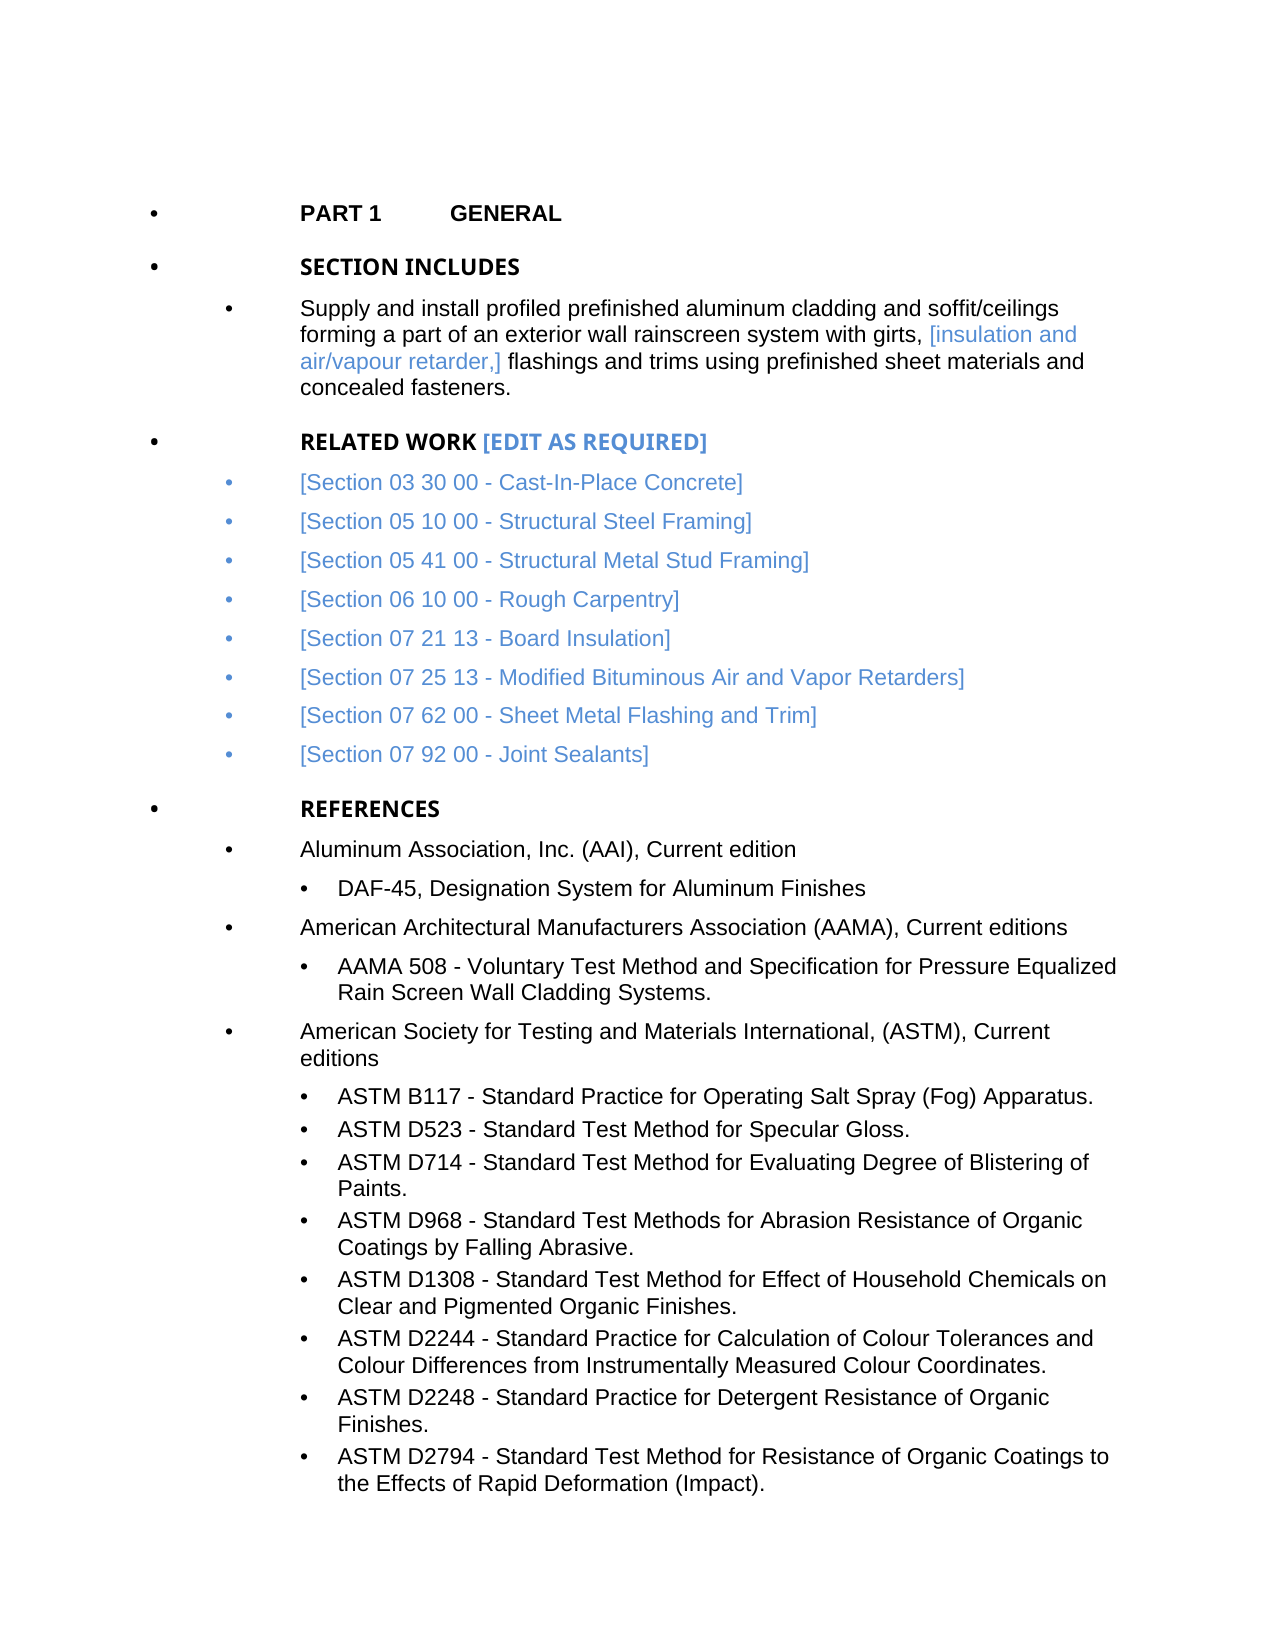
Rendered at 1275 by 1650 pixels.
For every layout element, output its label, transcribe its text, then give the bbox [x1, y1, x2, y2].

list SECTION INCLUDES [150, 251, 1125, 283]
list [Section 05 10 00 - Structural Steel Framing] [225, 508, 1125, 534]
list ASTM D1308 - Standard Test Method for Effect of Household Chemicals on Clear and Pigmented Organic Finishes. [300, 1266, 1125, 1319]
list ASTM D714 - Standard Test Method for Evaluating Degree of Blistering of Paints. [300, 1148, 1125, 1201]
list related work [EDIT AS REQUIRED] [150, 426, 1125, 457]
list PART 1 GENERAL [150, 200, 1125, 226]
list [Section 07 62 00 - Sheet Metal Flashing and Trim] [225, 702, 1125, 729]
list [Section 05 41 00 - Structural Metal Stud Framing] [225, 547, 1125, 573]
list ASTM D968 - Standard Test Methods for Abrasion Resistance of Organic Coatings by Falling Abrasive. [300, 1207, 1125, 1260]
list [Section 03 30 00 - Cast-In-Place Concrete] [225, 469, 1125, 496]
list ASTM D2244 - Standard Practice for Calculation of Colour Tolerances and Colour Differences from Instrumentally Measured Colour Coordinates. [300, 1325, 1125, 1378]
list Supply and install profiled prefinished aluminum cladding and soffit/ceilings forming a part of an exterior wall rainscreen system with girts, [insulation and air/vapour retarder,] flashings and trims using prefinished sheet materials and concealed fasteners. [225, 295, 1125, 401]
list Aluminum Association, Inc. (AAI), Current edition [225, 836, 1125, 863]
list American Architectural Manufacturers Association (AAMA), Current editions [225, 914, 1125, 940]
list [Section 07 21 13 - Board Insulation] [225, 625, 1125, 651]
list ASTM D523 - Standard Test Method for Specular Gloss. [300, 1116, 1125, 1142]
list ASTM D2794 - Standard Test Method for Resistance of Organic Coatings to the Effects of Rapid Deformation (Impact). [300, 1443, 1125, 1496]
list American Society for Testing and Materials International, (ASTM), Current editions [225, 1018, 1125, 1071]
list [Section 07 92 00 - Joint Sealants] [225, 741, 1125, 768]
list AAMA 508 - Voluntary Test Method and Specification for Pressure Equalized Rain Screen Wall Cladding Systems. [300, 953, 1125, 1006]
list [Section 06 10 00 - Rough Carpentry] [225, 586, 1125, 612]
list ASTM D2248 - Standard Practice for Detergent Resistance of Organic Finishes. [300, 1384, 1125, 1437]
list [Section 07 25 13 - Modified Bituminous Air and Vapor Retarders] [225, 663, 1125, 690]
list DAF-45, Designation System for Aluminum Finishes [300, 875, 1125, 902]
list ASTM B117 - Standard Practice for Operating Salt Spray (Fog) Apparatus. [300, 1083, 1125, 1110]
list References [150, 793, 1125, 824]
